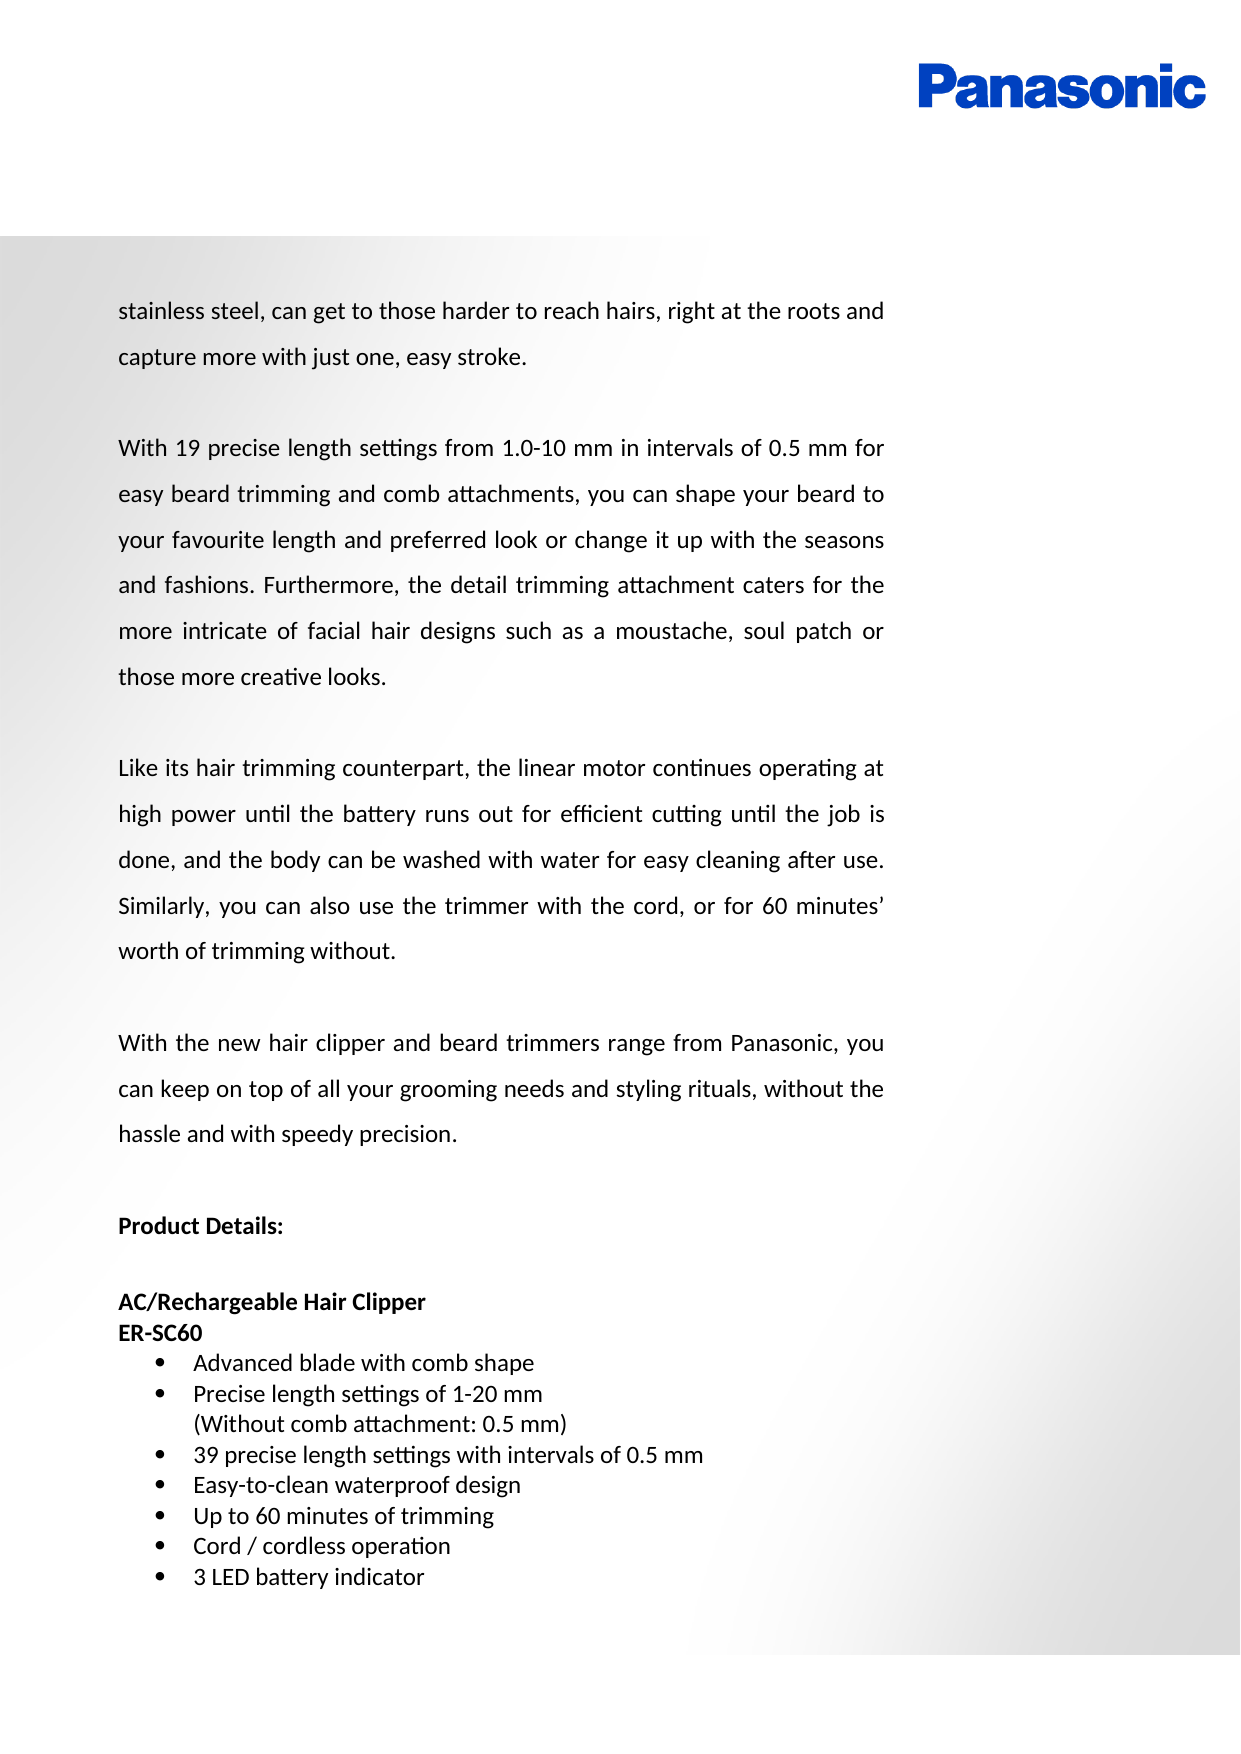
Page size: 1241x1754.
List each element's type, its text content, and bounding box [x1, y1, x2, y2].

text Product Details: [118, 1210, 886, 1240]
text With 19 precise length settings from 1.0-10 mm in intervals of 0.5 mm for easy beard trimming and comb attachments, you can shape your beard to your favourite length and preferred look or change it up with the seasons and fashions. Furthermore, the detail trimming attachment caters for the more intricate of facial hair designs such as a moustache, soul patch or those more creative looks. [118, 432, 886, 692]
text AC/Rechargeable Hair Clipper [118, 1286, 886, 1317]
list Cord / cordless operation [156, 1530, 886, 1561]
list 39 precise length settings with intervals of 0.5 mm [156, 1439, 886, 1469]
picture [0, 236, 1241, 1655]
list Easy-to-clean waterproof design [156, 1469, 886, 1500]
list (Without comb attachment: 0.5 mm) [193, 1408, 886, 1439]
text Like its hair trimming counterpart, the linear motor continues operating at high power until the battery runs out for efficient cutting until the job is done, and the body can be washed with water for easy cleaning after use. Similarly, you can also use the trimmer with the cord, or for 60 minutes’ worth of trimming without. [118, 753, 886, 966]
text With the new hair clipper and beard trimmers range from Panasonic, you can keep on top of all your grooming needs and styling rituals, without the hassle and with speedy precision. [118, 1027, 886, 1149]
picture [914, 59, 1210, 118]
text ER-SC60 [118, 1317, 886, 1347]
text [118, 295, 886, 372]
list 3 LED battery indicator [156, 1561, 886, 1591]
list Advanced blade with comb shape [156, 1347, 886, 1378]
list Precise length settings of 1-20 mm [156, 1378, 886, 1408]
list Up to 60 minutes of trimming [156, 1500, 886, 1530]
